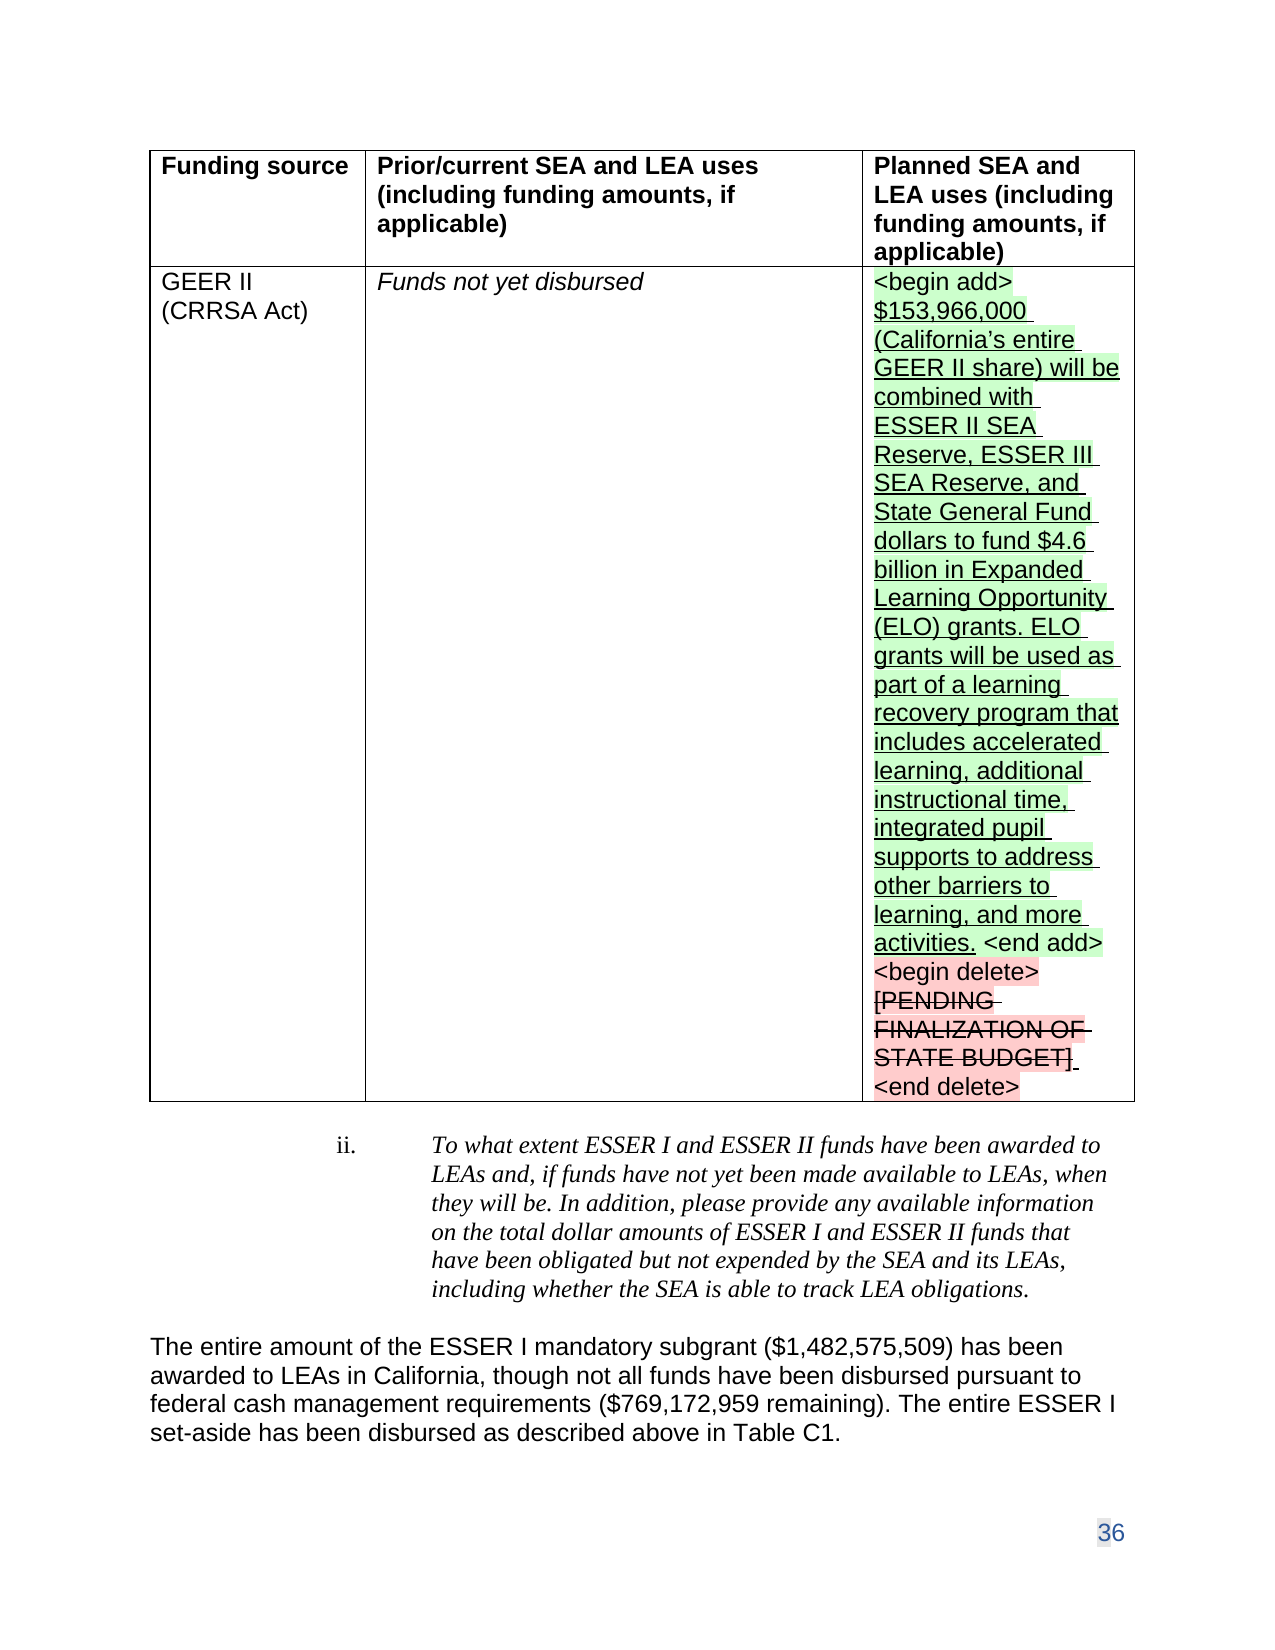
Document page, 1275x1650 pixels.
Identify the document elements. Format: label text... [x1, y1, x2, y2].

list To what extent ESSER I and ESSER II funds have been awarded to LEAs and, if funds have not yet been made available to LEAs, when they will be. In addition, please provide any available information on the total dollar amounts of ESSER I and ESSER II funds that have been obligated but not expended by the SEA and its LEAs, including whether the SEA is able to track LEA obligations. [356, 1131, 1125, 1303]
table_header Funding source [151, 151, 365, 266]
table_cell <begin add> $153,966,000 (California’s entire GEER II share) will be combined with ESSER II SEA Reserve, ESSER III SEA Reserve, and State General Fund dollars to fund $4.6 billion in Expanded Learning Opportunity (ELO) grants. ELO grants will be used as part of a learning recovery program that includes accelerated learning, additional instructional time, integrated pupil supports to address other barriers to learning, and more activities. <end add> <begin delete> [PENDING FINALIZATION OF STATE BUDGET] <end delete> [863, 267, 1134, 1101]
table_cell GEER II (CRRSA Act) [151, 267, 365, 1101]
table_cell Funds not yet disbursed [366, 267, 862, 1101]
table_header Prior/current SEA and LEA uses (including funding amounts, if applicable) [366, 151, 862, 266]
table_header Planned SEA and LEA uses (including funding amounts, if applicable) [863, 151, 1134, 266]
text The entire amount of the ESSER I mandatory subgrant ($1,482,575,509) has been awarded to LEAs in California, though not all funds have been disbursed pursuant to federal cash management requirements ($769,172,959 remaining). The entire ESSER I set-aside has been disbursed as described above in Table C1. [150, 1332, 1125, 1447]
